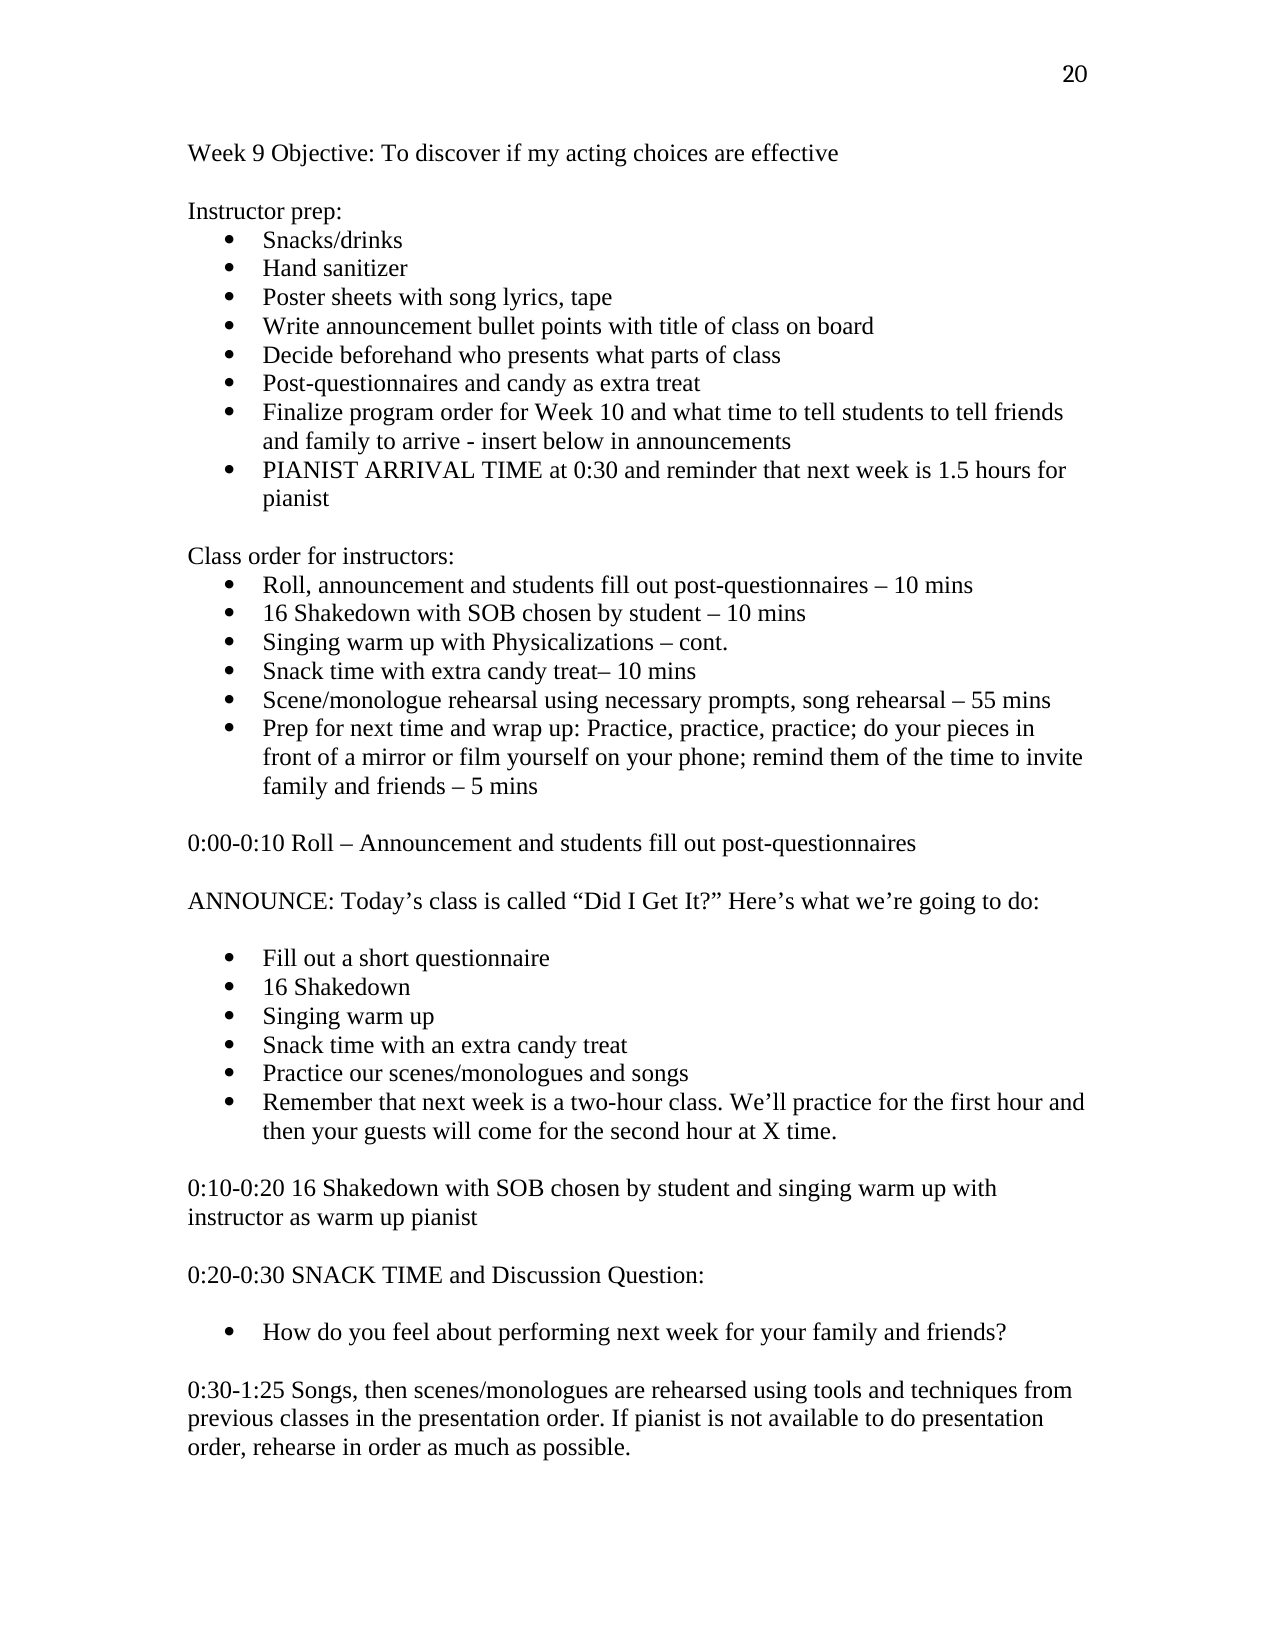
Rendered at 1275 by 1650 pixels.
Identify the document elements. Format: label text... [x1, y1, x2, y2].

list Singing warm up with Physicalizations – cont. [225, 627, 1087, 656]
list Snack time with extra candy treat– 10 mins [225, 656, 1087, 685]
text 0:10-0:20 16 Shakedown with SOB chosen by student and singing warm up with instructor as warm up pianist [187, 1173, 1087, 1231]
list Scene/monologue rehearsal using necessary prompts, song rehearsal – 55 mins [225, 685, 1087, 713]
list Hand sanitizer [225, 253, 1087, 282]
text ANNOUNCE: Today’s class is called “Did I Get It?” Here’s what we’re going to do: [187, 886, 1087, 915]
list Snack time with an extra candy treat [225, 1030, 1087, 1058]
list Decide beforehand who presents what parts of class [225, 340, 1087, 368]
text 0:00-0:10 Roll – Announcement and students fill out post-questionnaires [187, 828, 1087, 857]
list Prep for next time and wrap up: Practice, practice, practice; do your pieces in front of a mirror or film yourself on your phone; remind them of the time to invite family and friends – 5 mins [225, 713, 1087, 800]
text Week 9 Objective: To discover if my acting choices are effective [187, 138, 1087, 167]
list 16 Shakedown with SOB chosen by student – 10 mins [225, 598, 1087, 627]
list 16 Shakedown [225, 972, 1087, 1001]
text Class order for instructors: [187, 541, 1087, 570]
text 0:20-0:30 SNACK TIME and Discussion Question: [187, 1260, 1087, 1288]
text 0:30-1:25 Songs, then scenes/monologues are rehearsed using tools and techniques from previous classes in the presentation order. If pianist is not available to do presentation order, rehearse in order as much as possible. [187, 1375, 1087, 1461]
list Fill out a short questionnaire [225, 943, 1087, 972]
list Roll, announcement and students fill out post-questionnaires – 10 mins [225, 570, 1087, 598]
list Remember that next week is a two-hour class. We’ll practice for the first hour and then your guests will come for the second hour at X time. [225, 1087, 1087, 1145]
list How do you feel about performing next week for your family and friends? [225, 1317, 1087, 1346]
list PIANIST ARRIVAL TIME at 0:30 and reminder that next week is 1.5 hours for pianist [225, 455, 1087, 512]
list Singing warm up [225, 1001, 1087, 1030]
list Finalize program order for Week 10 and what time to tell students to tell friends and family to arrive - insert below in announcements [225, 397, 1087, 455]
list Write announcement bullet points with title of class on board [225, 311, 1087, 340]
list Poster sheets with song lyrics, tape [225, 282, 1087, 311]
list Snacks/drinks [225, 225, 1087, 253]
list Post-questionnaires and candy as extra treat [225, 368, 1087, 397]
list Practice our scenes/monologues and songs [225, 1058, 1087, 1087]
text Instructor prep: [187, 196, 1087, 225]
